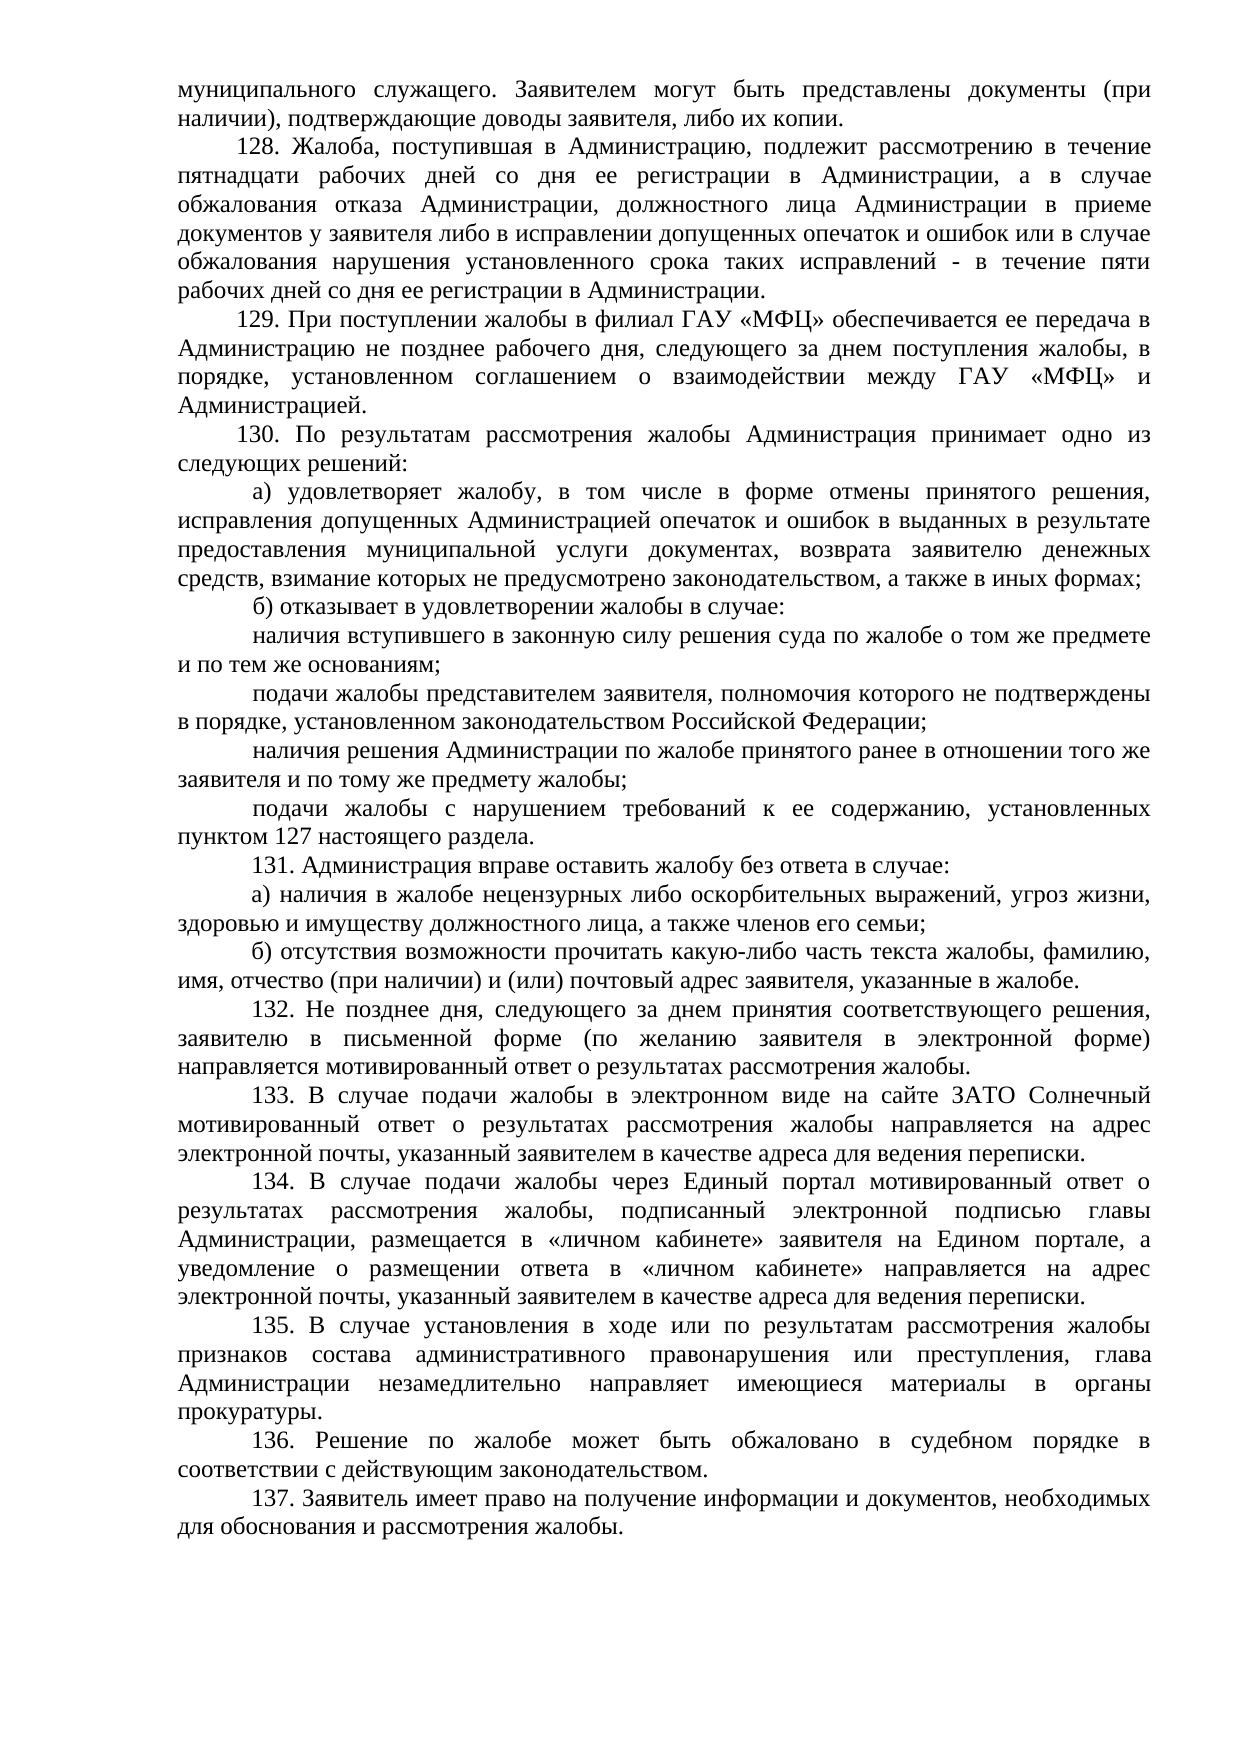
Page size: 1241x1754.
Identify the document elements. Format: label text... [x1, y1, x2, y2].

text подачи жалобы с нарушением требований к ее содержанию, установленных пунктом 127 настоящего раздела. [177, 793, 1152, 850]
text 134. В случае подачи жалобы через Единый портал мотивированный ответ о результатах рассмотрения жалобы, подписанный электронной подписью главы Администрации, размещается в «личном кабинете» заявителя на Едином портале, а уведомление о размещении ответа в «личном кабинете» направляется на адрес электронной почты, указанный заявителем в качестве адреса для ведения переписки. [177, 1166, 1152, 1310]
text а) удовлетворяет жалобу, в том числе в форме отмены принятого решения, исправления допущенных Администрацией опечаток и ошибок в выданных в результате предоставления муниципальной услуги документах, возврата заявителю денежных средств, взимание которых не предусмотрено законодательством, а также в иных формах; [177, 476, 1152, 591]
text подачи жалобы представителем заявителя, полномочия которого не подтверждены в порядке, установленном законодательством Российской Федерации; [177, 678, 1152, 735]
text 137. Заявитель имеет право на получение информации и документов, необходимых для обоснования и рассмотрения жалобы. [177, 1483, 1152, 1540]
text 131. Администрация вправе оставить жалобу без ответа в случае: [177, 850, 1152, 879]
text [177, 74, 1152, 131]
text 129. При поступлении жалобы в филиал ГАУ «МФЦ» обеспечивается ее передача в Администрацию не позднее рабочего дня, следующего за днем поступления жалобы, в порядке, установленном соглашением о взаимодействии между ГАУ «МФЦ» и Администрацией. [177, 304, 1152, 419]
text 133. В случае подачи жалобы в электронном виде на сайте ЗАТО Солнечный мотивированный ответ о результатах рассмотрения жалобы направляется на адрес электронной почты, указанный заявителем в качестве адреса для ведения переписки. [177, 1080, 1152, 1166]
text 132. Не позднее дня, следующего за днем принятия соответствующего решения, заявителю в письменной форме (по желанию заявителя в электронной форме) направляется мотивированный ответ о результатах рассмотрения жалобы. [177, 994, 1152, 1080]
text б) отказывает в удовлетворении жалобы в случае: [177, 591, 1152, 620]
text 128. Жалоба, поступившая в Администрацию, подлежит рассмотрению в течение пятнадцати рабочих дней со дня ее регистрации в Администрации, а в случае обжалования отказа Администрации, должностного лица Администрации в приеме документов у заявителя либо в исправлении допущенных опечаток и ошибок или в случае обжалования нарушения установленного срока таких исправлений - в течение пяти рабочих дней со дня ее регистрации в Администрации. [177, 131, 1152, 304]
text б) отсутствия возможности прочитать какую-либо часть текста жалобы, фамилию, имя, отчество (при наличии) и (или) почтовый адрес заявителя, указанные в жалобе. [177, 936, 1152, 994]
text наличия решения Администрации по жалобе принятого ранее в отношении того же заявителя и по тому же предмету жалобы; [177, 735, 1152, 793]
text а) наличия в жалобе нецензурных либо оскорбительных выражений, угроз жизни, здоровью и имуществу должностного лица, а также членов его семьи; [177, 879, 1152, 936]
text 136. Решение по жалобе может быть обжаловано в судебном порядке в соответствии с действующим законодательством. [177, 1425, 1152, 1483]
text 135. В случае установления в ходе или по результатам рассмотрения жалобы признаков состава административного правонарушения или преступления, глава Администрации незамедлительно направляет имеющиеся материалы в органы прокуратуры. [177, 1310, 1152, 1425]
text 130. По результатам рассмотрения жалобы Администрация принимает одно из следующих решений: [177, 419, 1152, 476]
text наличия вступившего в законную силу решения суда по жалобе о том же предмете и по тем же основаниям; [177, 620, 1152, 678]
